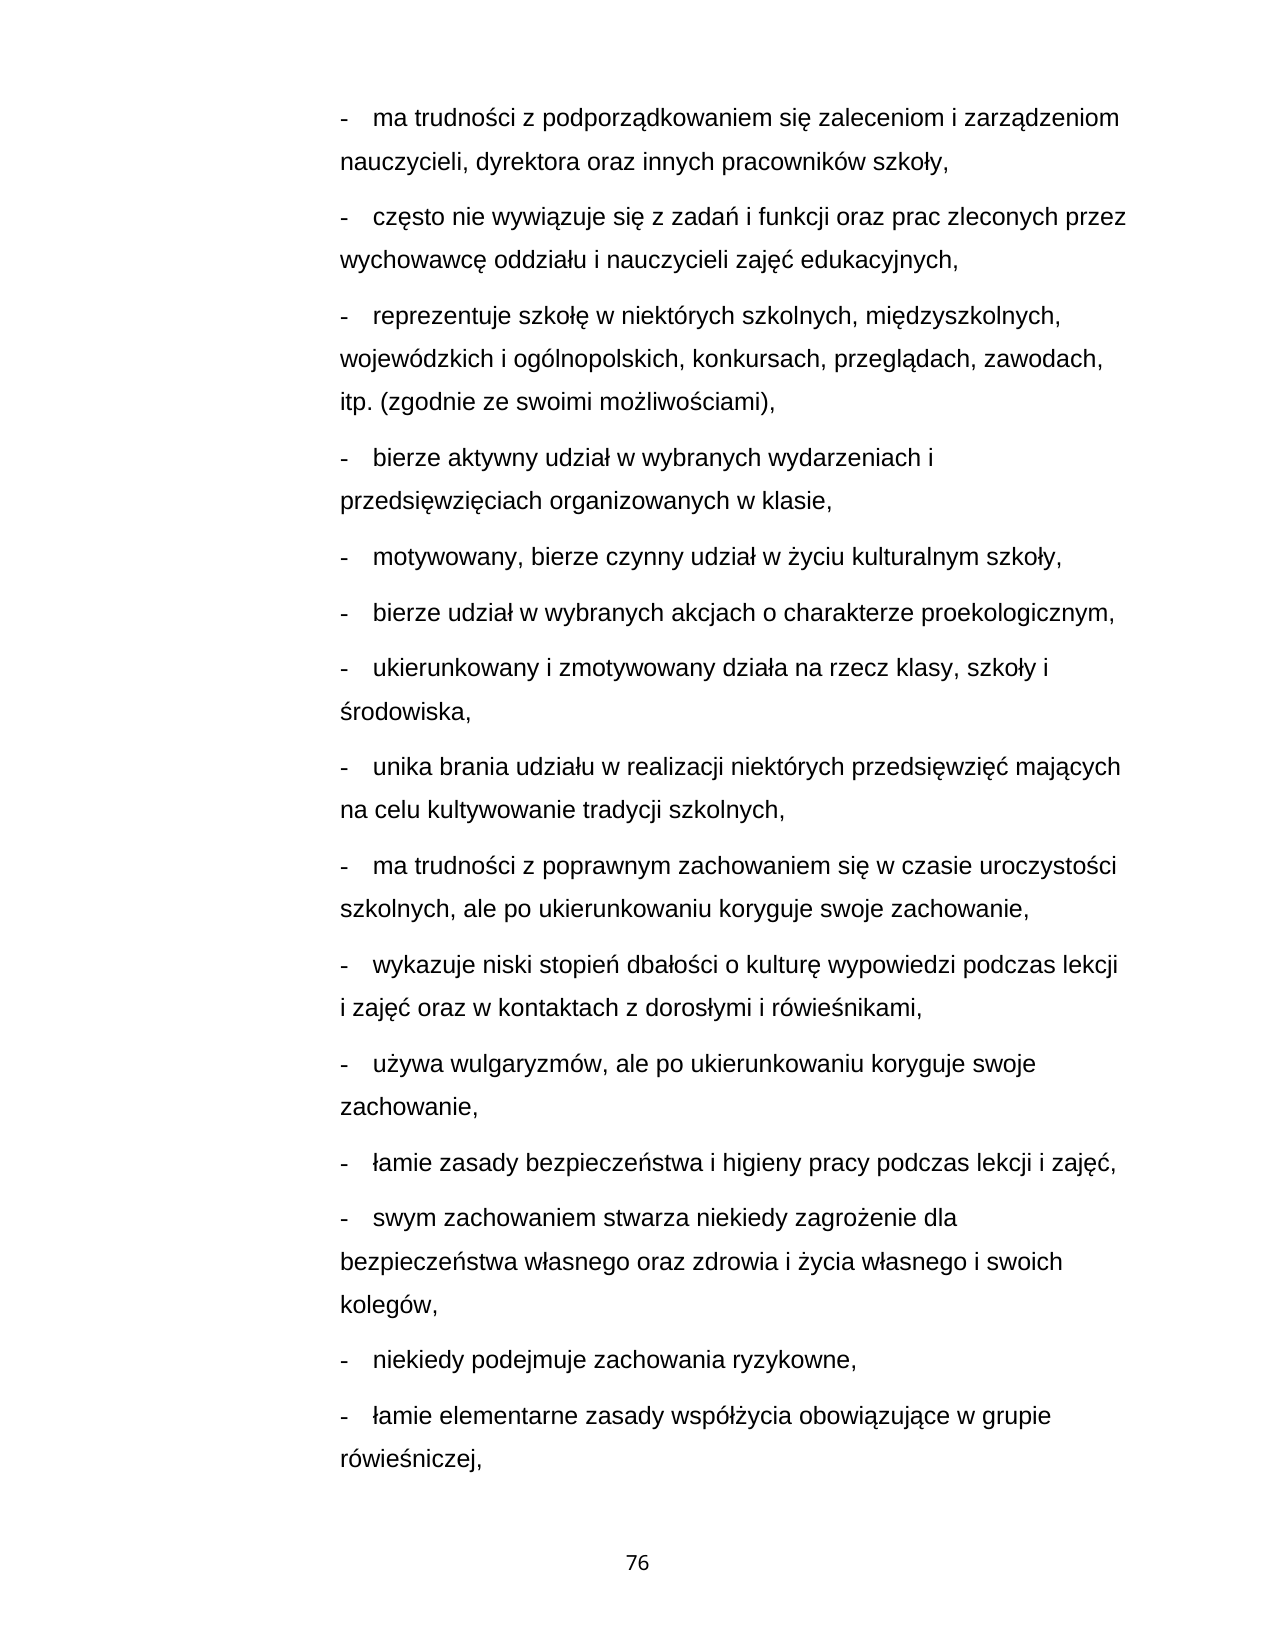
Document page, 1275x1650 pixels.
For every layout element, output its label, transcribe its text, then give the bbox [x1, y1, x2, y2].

list swym zachowaniem stwarza niekiedy zagrożenie dla bezpieczeństwa własnego oraz zdrowia i życia własnego i swoich kolegów, [340, 1203, 1127, 1318]
list motywowany, bierze czynny udział w życiu kulturalnym szkoły, [340, 542, 1127, 571]
list unika brania udziału w realizacji niektórych przedsięwzięć mających na celu kultywowanie tradycji szkolnych, [340, 752, 1127, 824]
list bierze udział w wybranych akcjach o charakterze proekologicznym, [340, 598, 1127, 626]
list ma trudności z podporządkowaniem się zaleceniom i zarządzeniom nauczycieli, dyrektora oraz innych pracowników szkoły, [340, 103, 1127, 175]
list używa wulgaryzmów, ale po ukierunkowaniu koryguje swoje zachowanie, [340, 1049, 1127, 1121]
list często nie wywiązuje się z zadań i funkcji oraz prac zleconych przez wychowawcę oddziału i nauczycieli zajęć edukacyjnych, [340, 202, 1127, 274]
list bierze aktywny udział w wybranych wydarzeniach i przedsięwzięciach organizowanych w klasie, [340, 443, 1127, 515]
list łamie zasady bezpieczeństwa i higieny pracy podczas lekcji i zajęć, [340, 1148, 1127, 1176]
list reprezentuje szkołę w niektórych szkolnych, międzyszkolnych, wojewódzkich i ogólnopolskich, konkursach, przeglądach, zawodach, itp. (zgodnie ze swoimi możliwościami), [340, 301, 1127, 416]
list ma trudności z poprawnym zachowaniem się w czasie uroczystości szkolnych, ale po ukierunkowaniu koryguje swoje zachowanie, [340, 851, 1127, 923]
list wykazuje niski stopień dbałości o kulturę wypowiedzi podczas lekcji i zajęć oraz w kontaktach z dorosłymi i rówieśnikami, [340, 950, 1127, 1022]
list ukierunkowany i zmotywowany działa na rzecz klasy, szkoły i środowiska, [340, 653, 1127, 725]
list niekiedy podejmuje zachowania ryzykowne, [340, 1345, 1127, 1374]
list łamie elementarne zasady współżycia obowiązujące w grupie rówieśniczej, [340, 1401, 1127, 1473]
